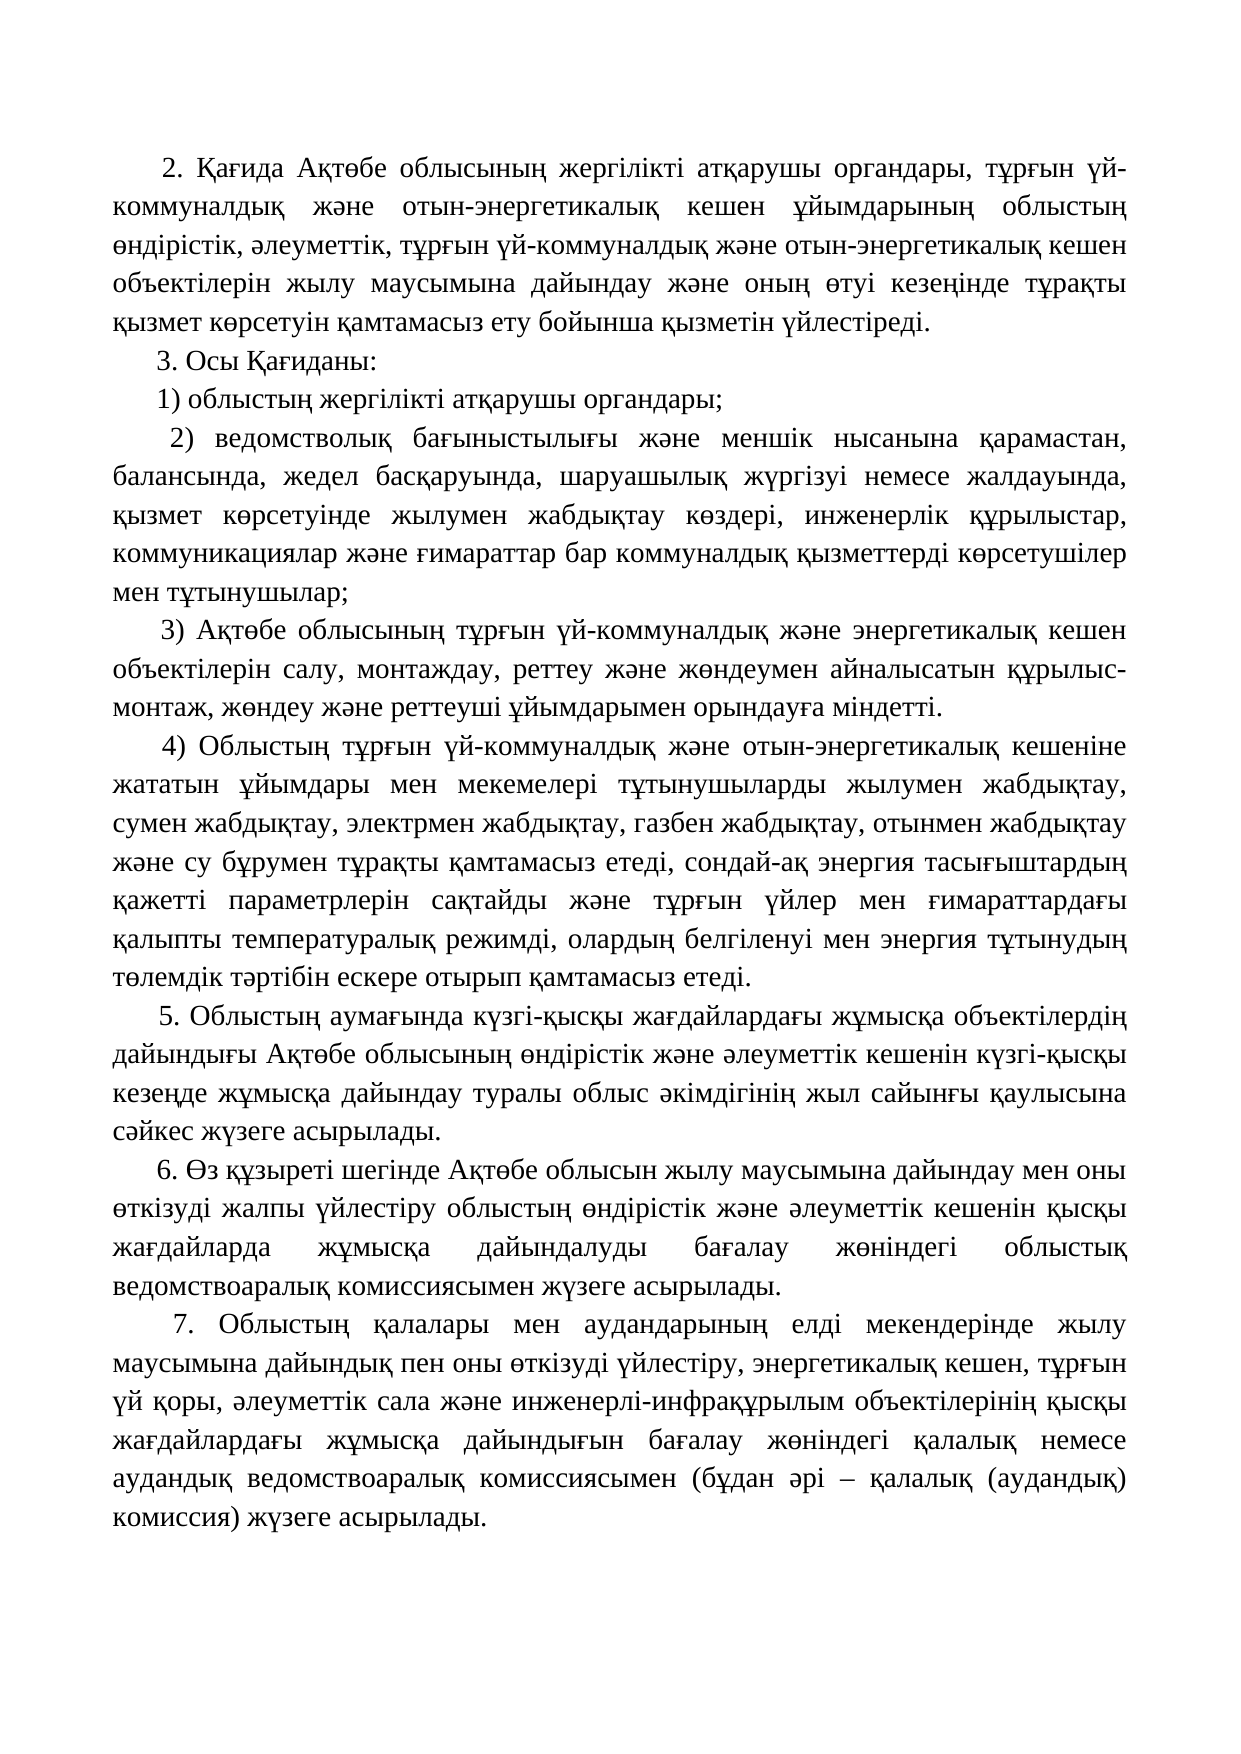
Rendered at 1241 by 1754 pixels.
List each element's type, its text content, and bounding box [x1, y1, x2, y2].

text 5. Облыстың аумағында күзгі-қысқы жағдайлардағы жұмысқа объектілердің дайындығы Ақтөбе облысының өндірістiк және әлеуметтiк кешенiн күзгi-қысқы кезеңде жұмысқа дайындау туралы облыс әкімдігінің жыл сайынғы қаулысына сәйкес жүзеге асырылады. [112, 998, 1128, 1147]
text 2. Қағида Ақтөбе облысының жергілікті атқарушы органдары, тұрғын үй-коммуналдық және отын-энергетикалық кешен ұйымдарының облыстың өндірістік, әлеуметтік, тұрғын үй-коммуналдық және отын-энергетикалық кешен объектілерін жылу маусымына дайындау және оның өтуі кезеңінде тұрақты қызмет көрсетуін қамтамасыз ету бойынша қызметін үйлестіреді. [112, 150, 1128, 338]
text 7. Облыстың қалалары мен аудандарының елді мекендерінде жылу маусымына дайындық пен оны өткізуді үйлестіру, энергетикалық кешен, тұрғын үй қоры, әлеуметтік сала және инженерлі-инфрақұрылым объектілерінің қысқы жағдайлардағы жұмысқа дайындығын бағалау жөніндегі қалалық немесе аудандық ведомствоаралық комиссиясымен (бұдан әрі – қалалық (аудандық) комиссия) жүзеге асырылады. [112, 1306, 1128, 1532]
text 3) Ақтөбе облысының тұрғын үй-коммуналдық және энергетикалық кешен объектілерін салу, монтаждау, реттеу және жөндеумен айналысатын құрылыс-монтаж, жөндеу және реттеуші ұйымдарымен орындауға міндетті. [112, 612, 1128, 723]
text 4) Облыстың тұрғын үй-коммуналдық және отын-энергетикалық кешеніне жататын ұйымдары мен мекемелері тұтынушыларды жылумен жабдықтау, сумен жабдықтау, электрмен жабдықтау, газбен жабдықтау, отынмен жабдықтау және су бұрумен тұрақты қамтамасыз етеді, сондай-ақ энергия тасығыштардың қажетті параметрлерін сақтайды және тұрғын үйлер мен ғимараттардағы қалыпты температуралық режимді, олардың белгіленуі мен энергия тұтынудың төлемдік тәртібін ескере отырып қамтамасыз етеді. [112, 728, 1128, 993]
text 6. Өз құзыреті шегінде Ақтөбе облысын жылу маусымына дайындау мен оны өткізуді жалпы үйлестіру облыстың өндірістік және әлеуметтік кешенін қысқы жағдайларда жұмысқа дайындалуды бағалау жөніндегі облыстық ведомствоаралық комиссиясымен жүзеге асырылады. [112, 1152, 1128, 1301]
text 2) ведомстволық бағыныстылығы және меншік нысанына қарамастан, балансында, жедел басқаруында, шаруашылық жүргізуі немесе жалдауында, қызмет көрсетуінде жылумен жабдықтау көздері, инженерлік құрылыстар, коммуникациялар және ғимараттар бар коммуналдық қызметтерді көрсетушілер мен тұтынушылар; [112, 420, 1128, 607]
text 1) облыстың жергілікті атқарушы органдары; [112, 381, 1128, 415]
text 3. Осы Қағиданы: [112, 343, 1128, 376]
